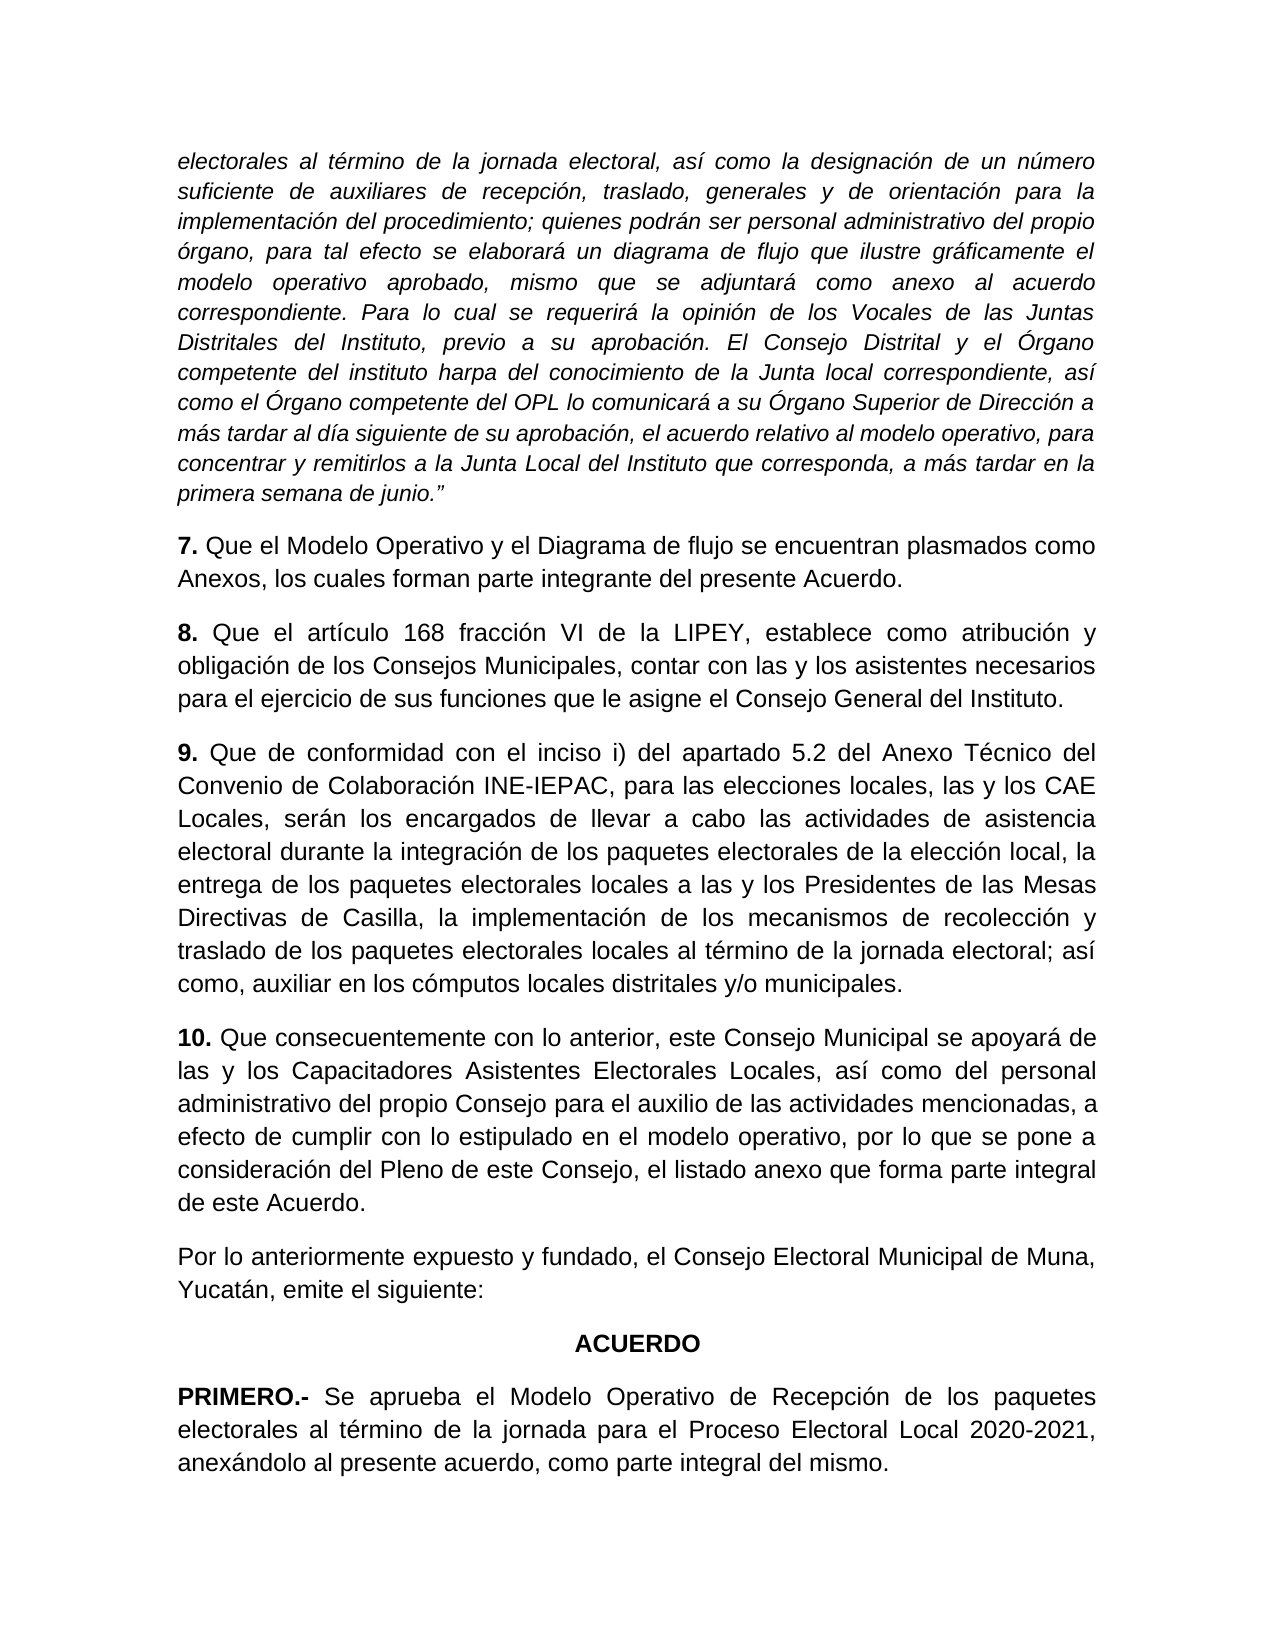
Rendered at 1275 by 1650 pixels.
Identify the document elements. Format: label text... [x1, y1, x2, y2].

text 7. Que el Modelo Operativo y el Diagrama de flujo se encuentran plasmados como Anexos, los cuales forman parte integrante del presente Acuerdo. [177, 531, 1098, 593]
text 10. Que consecuentemente con lo anterior, este Consejo Municipal se apoyará de las y los Capacitadores Asistentes Electorales Locales, así como del personal administrativo del propio Consejo para el auxilio de las actividades mencionadas, a efecto de cumplir con lo estipulado en el modelo operativo, por lo que se pone a consideración del Pleno de este Consejo, el listado anexo que forma parte integral de este Acuerdo. [177, 1023, 1098, 1217]
text 8. Que el artículo 168 fracción VI de la LIPEY, establece como atribución y obligación de los Consejos Municipales, contar con las y los asistentes necesarios para el ejercicio de sus funciones que le asigne el Consejo General del Instituto. [177, 618, 1098, 713]
text ACUERDO [177, 1328, 1098, 1357]
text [177, 148, 1098, 506]
text 9. Que de conformidad con el inciso i) del apartado 5.2 del Anexo Técnico del Convenio de Colaboración INE-IEPAC, para las elecciones locales, las y los CAE Locales, serán los encargados de llevar a cabo las actividades de asistencia electoral durante la integración de los paquetes electorales de la elección local, la entrega de los paquetes electorales locales a las y los Presidentes de las Mesas Directivas de Casilla, la implementación de los mecanismos de recolección y traslado de los paquetes electorales locales al término de la jornada electoral; así como, auxiliar en los cómputos locales distritales y/o municipales. [177, 738, 1098, 998]
text PRIMERO.- Se aprueba el Modelo Operativo de Recepción de los paquetes electorales al término de la jornada para el Proceso Electoral Local 2020-2021, anexándolo al presente acuerdo, como parte integral del mismo. [177, 1382, 1098, 1477]
text Por lo anteriormente expuesto y fundado, el Consejo Electoral Municipal de Muna, Yucatán, emite el siguiente: [177, 1242, 1098, 1303]
